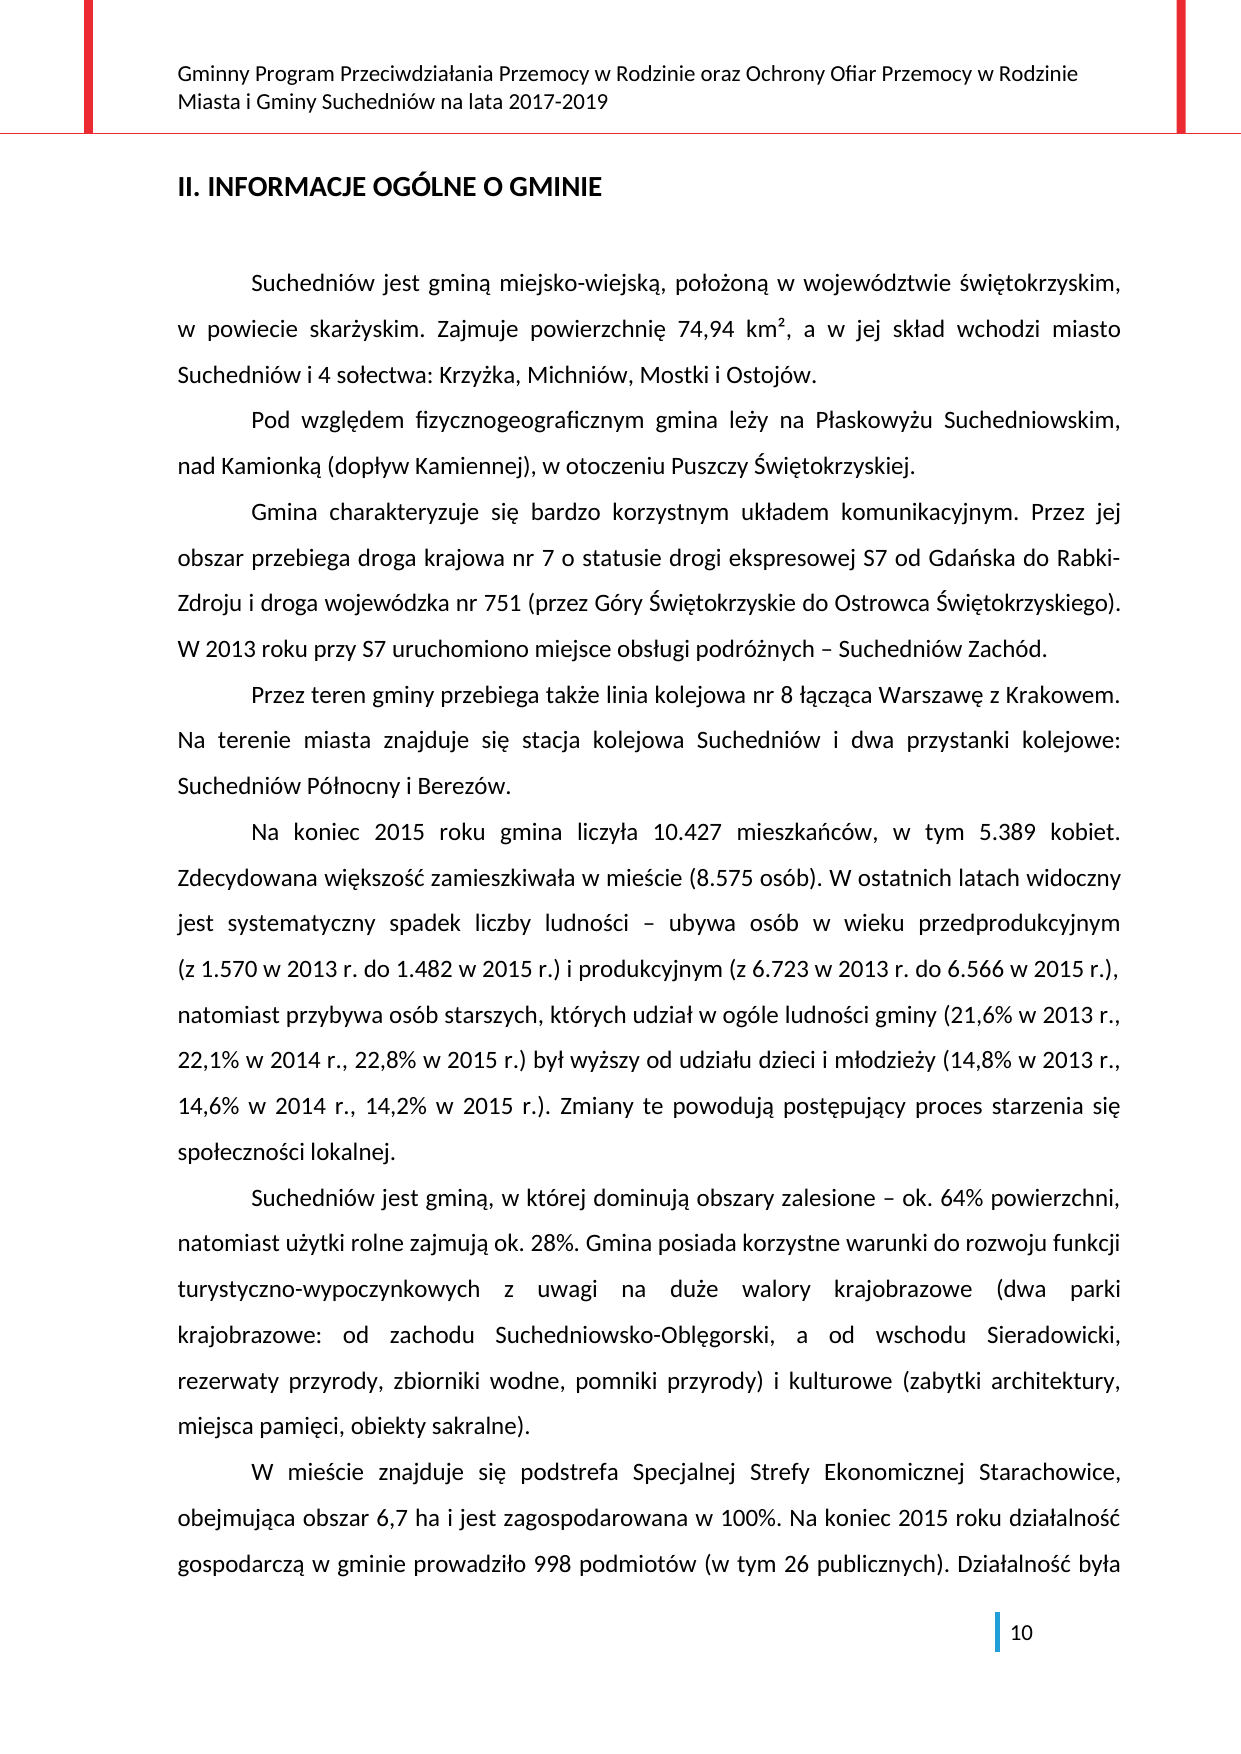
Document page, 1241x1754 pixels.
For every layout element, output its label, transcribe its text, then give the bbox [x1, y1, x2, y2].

text Suchedniów jest gminą, w której dominują obszary zalesione – ok. 64% powierzchni, natomiast użytki rolne zajmują ok. 28%. Gmina posiada korzystne warunki do rozwoju funkcji turystyczno-wypoczynkowych z uwagi na duże walory krajobrazowe (dwa parki krajobrazowe: od zachodu Suchedniowsko-Oblęgorski, a od wschodu Sieradowicki, rezerwaty przyrody, zbiorniki wodne, pomniki przyrody) i kulturowe (zabytki architektury, miejsca pamięci, obiekty sakralne). [177, 1182, 1122, 1441]
text Przez teren gminy przebiega także linia kolejowa nr 8 łącząca Warszawę z Krakowem. Na terenie miasta znajduje się stacja kolejowa Suchedniów i dwa przystanki kolejowe: Suchedniów Północny i Berezów. [177, 679, 1122, 801]
text Na koniec 2015 roku gmina liczyła 10.427 mieszkańców, w tym 5.389 kobiet. Zdecydowana większość zamieszkiwała w mieście (8.575 osób). W ostatnich latach widoczny jest systematyczny spadek liczby ludności – ubywa osób w wieku przedprodukcyjnym (z 1.570 w 2013 r. do 1.482 w 2015 r.) i produkcyjnym (z 6.723 w 2013 r. do 6.566 w 2015 r.), natomiast przybywa osób starszych, których udział w ogóle ludności gminy (21,6% w 2013 r., 22,1% w 2014 r., 22,8% w 2015 r.) był wyższy od udziału dzieci i młodzieży (14,8% w 2013 r., 14,6% w 2014 r., 14,2% w 2015 r.). Zmiany te powodują postępujący proces starzenia się społeczności lokalnej. [177, 816, 1122, 1167]
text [177, 1456, 1122, 1578]
text Pod względem fizycznogeograficznym gmina leży na Płaskowyżu Suchedniowskim, nad Kamionką (dopływ Kamiennej), w otoczeniu Puszczy Świętokrzyskiej. [177, 404, 1122, 481]
text Gmina charakteryzuje się bardzo korzystnym układem komunikacyjnym. Przez jej obszar przebiega droga krajowa nr 7 o statusie drogi ekspresowej S7 od Gdańska do Rabki-Zdroju i droga wojewódzka nr 751 (przez Góry Świętokrzyskie do Ostrowca Świętokrzyskiego). W 2013 roku przy S7 uruchomiono miejsce obsługi podróżnych – Suchedniów Zachód. [177, 496, 1122, 664]
text Suchedniów jest gminą miejsko-wiejską, położoną w województwie świętokrzyskim, w powiecie skarżyskim. Zajmuje powierzchnię 74,94 km², a w jej skład wchodzi miasto Suchedniów i 4 sołectwa: Krzyżka, Michniów, Mostki i Ostojów. [177, 267, 1122, 389]
text II. INFORMACJE OGÓLNE O GMINIE [177, 168, 1122, 204]
